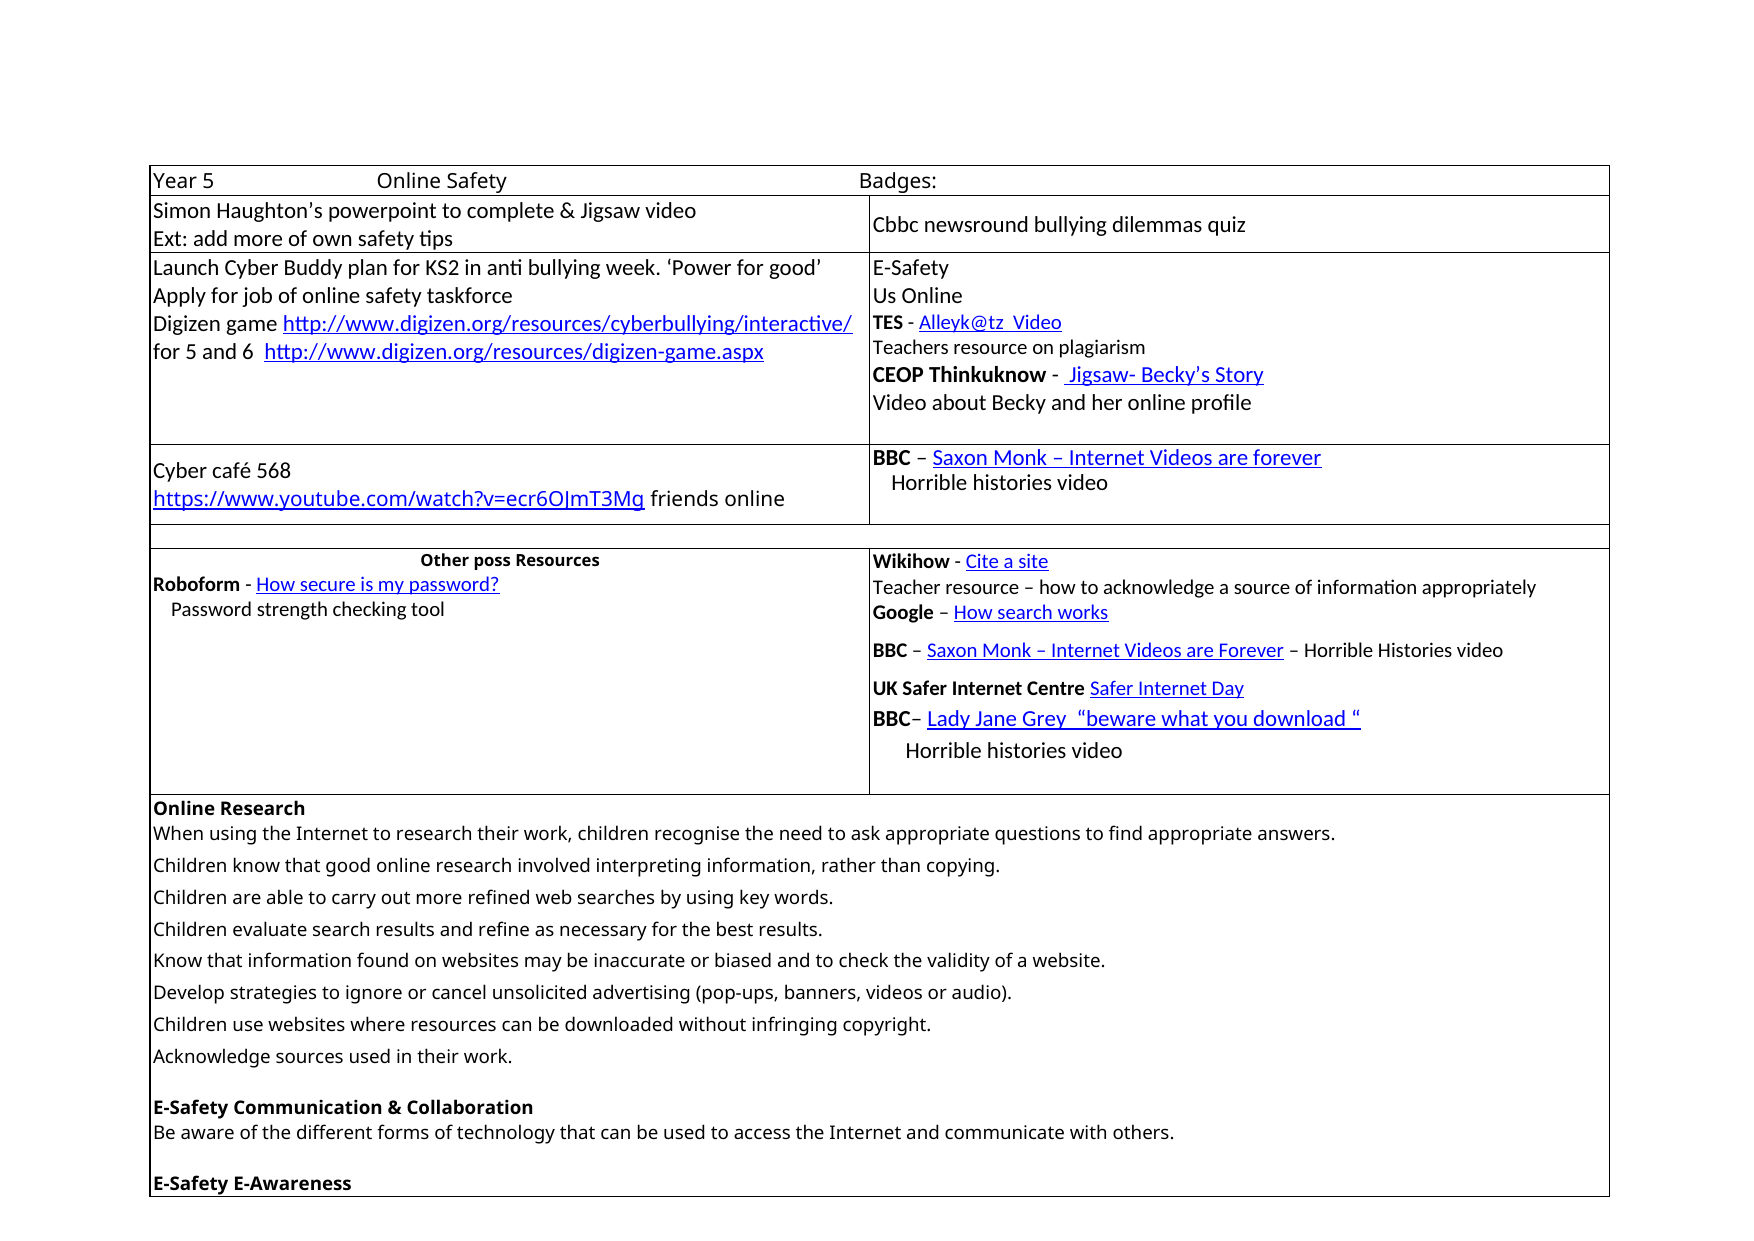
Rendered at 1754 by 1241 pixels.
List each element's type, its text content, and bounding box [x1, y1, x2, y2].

table_cell E-Safety Us Online TES - Alleyk@tz Video Teachers resource on plagiarism CEOP Thinkuknow - Jigsaw- Becky’s Story Video about Becky and her online profile [870, 253, 1609, 444]
table_cell Wikihow - Cite a site Teacher resource – how to acknowledge a source of information appropriately Google – How search works BBC – Saxon Monk – Internet Videos are Forever – Horrible Histories video UK Safer Internet Centre Safer Internet Day BBC– Lady Jane Grey “beware what you download “ Horrible histories video [870, 549, 1609, 794]
table_cell Launch Cyber Buddy plan for KS2 in anti bullying week. ‘Power for good’ Apply for job of online safety taskforce Digizen game http://www.digizen.org/resources/cyberbullying/interactive/ for 5 and 6 http://www.digizen.org/resources/digizen-game.aspx [151, 253, 869, 444]
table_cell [151, 795, 1609, 1196]
table_cell Cyber café 568 https://www.youtube.com/watch?v=ecr6OJmT3Mg friends online [151, 445, 869, 524]
table_header Year 5 Online Safety Badges: [151, 166, 1609, 195]
table_cell [151, 525, 1609, 547]
table_cell Cbbc newsround bullying dilemmas quiz [870, 196, 1609, 252]
table_cell Other poss Resources Roboform - How secure is my password? Password strength checking tool [151, 549, 869, 794]
table_cell Simon Haughton’s powerpoint to complete & Jigsaw video Ext: add more of own safety tips [151, 196, 869, 252]
table_cell BBC – Saxon Monk – Internet Videos are forever Horrible histories video [870, 445, 1609, 524]
